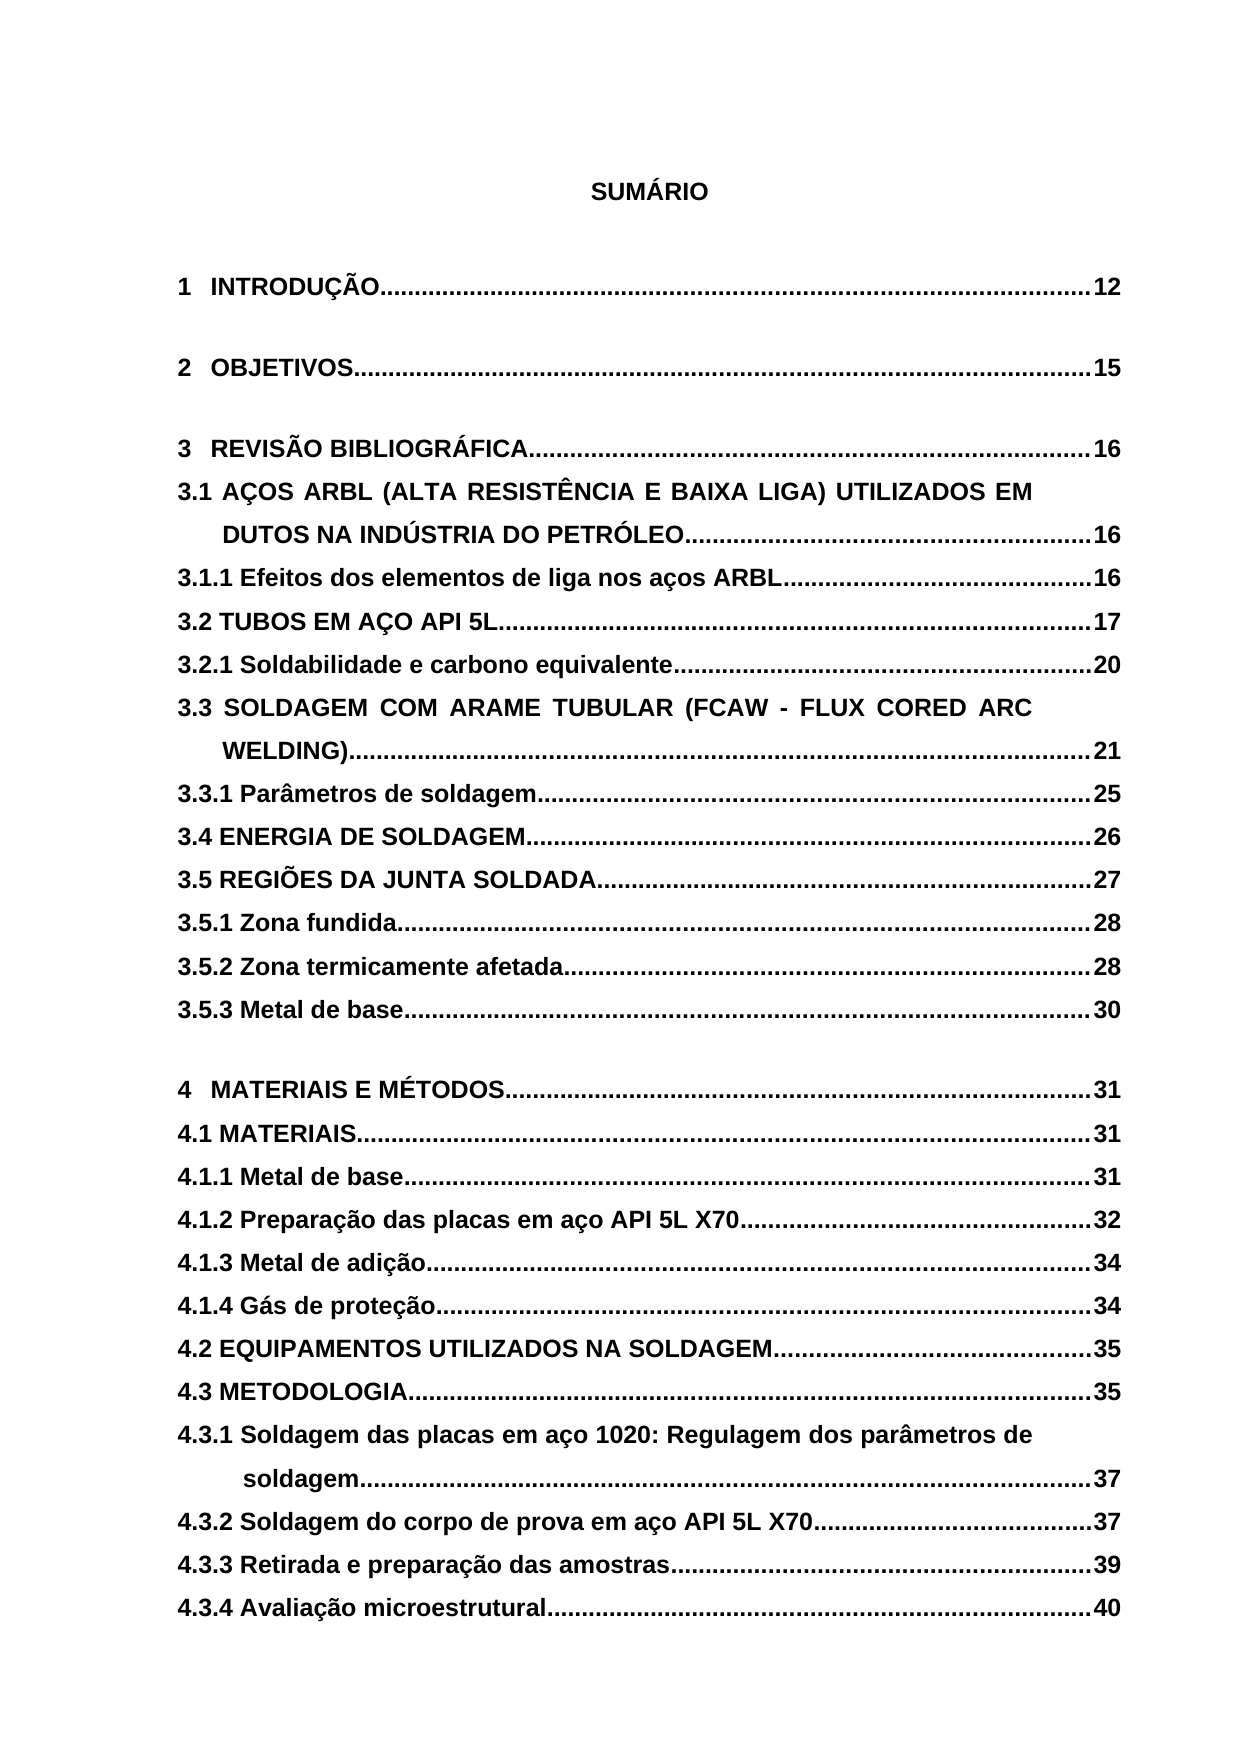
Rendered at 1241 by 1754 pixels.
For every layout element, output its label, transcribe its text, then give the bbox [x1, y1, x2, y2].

text 4.3.2 Soldagem do corpo de prova em aço API 5L X70 37 [177, 1507, 1033, 1536]
text 1 introdução 12 [177, 272, 1033, 301]
text 3.1.1 Efeitos dos elementos de liga nos aços ARBL 16 [177, 563, 1033, 592]
text 4.1.4 Gás de proteção 34 [177, 1291, 1033, 1320]
text 4.1 Materiais 31 [177, 1119, 1033, 1147]
text 4.1.1 Metal de base 31 [177, 1162, 1033, 1191]
text 4.3.4 Avaliação microestrutural 40 [177, 1593, 1033, 1622]
text 3.5 Regiões da junta soldada 27 [177, 865, 1033, 894]
text 4.3.3 Retirada e preparação das amostras 39 [177, 1550, 1033, 1579]
text 3.3.1 Parâmetros de soldagem 25 [177, 779, 1033, 808]
text 3.4 Energia de soldagem 26 [177, 822, 1033, 851]
text 3.1 Aços ARBL (alta resistência e baixa liga) utilizados em dutos na indústria do petróleo 16 [177, 477, 1033, 549]
subtitle SUMÁRIO [177, 177, 1122, 206]
text 3.3 Soldagem com arame tubular (FCAW - Flux Cored Arc Welding) 21 [177, 693, 1033, 765]
text 4 materiais e métodos 31 [177, 1075, 1033, 1104]
text 4.1.3 Metal de adição 34 [177, 1248, 1033, 1277]
text 3.2.1 Soldabilidade e carbono equivalente 20 [177, 650, 1033, 678]
text 3 revisão bibliográfica 16 [177, 434, 1033, 463]
text 4.2 Equipamentos utilizados na soldagem 35 [177, 1334, 1033, 1363]
text 3.5.1 Zona fundida 28 [177, 908, 1033, 937]
text 3.2 Tubos em aço API 5L 17 [177, 607, 1033, 635]
text 4.3 Metodologia 35 [177, 1377, 1033, 1406]
text 4.3.1 Soldagem das placas em aço 1020: Regulagem dos parâmetros de soldagem 37 [177, 1421, 1033, 1492]
text 4.1.2 Preparação das placas em aço API 5L X70 32 [177, 1205, 1033, 1234]
text 2 objetivos 15 [177, 353, 1033, 382]
text 3.5.2 Zona termicamente afetada 28 [177, 952, 1033, 980]
text 3.5.3 Metal de base 30 [177, 995, 1033, 1023]
